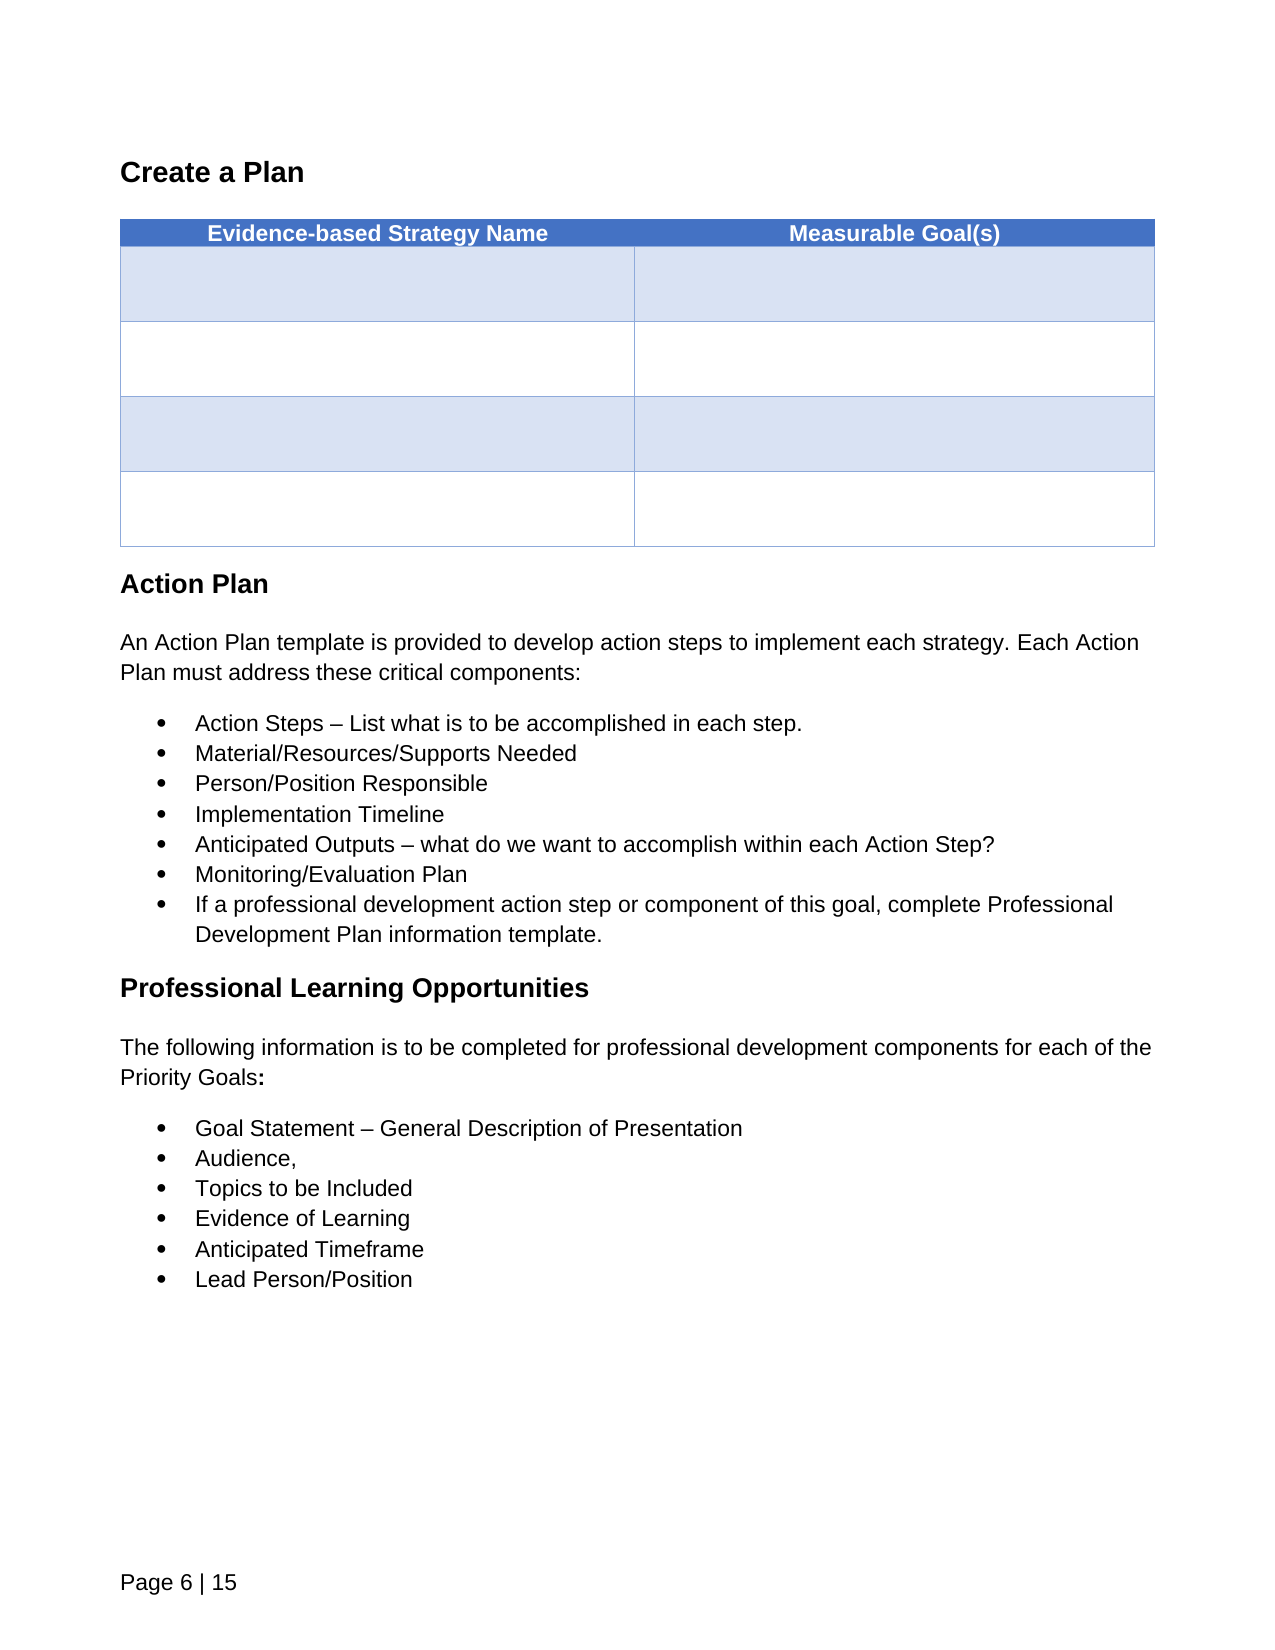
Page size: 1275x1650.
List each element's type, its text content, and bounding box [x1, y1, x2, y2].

list If a professional development action step or component of this goal, complete Professional Development Plan information template. [157, 891, 1155, 948]
list Anticipated Timeframe [157, 1236, 1155, 1262]
list Topics to be Included [157, 1175, 1155, 1201]
text The following information is to be completed for professional development components for each of the Priority Goals: [120, 1033, 1155, 1090]
subtitle Professional Learning Opportunities [120, 972, 1155, 1004]
table_cell [121, 247, 634, 321]
list Monitoring/Evaluation Plan [157, 861, 1155, 887]
table_cell [121, 397, 634, 471]
list Material/Resources/Supports Needed [157, 740, 1155, 767]
table_header Evidence-based Strategy Name [121, 220, 634, 246]
table_cell [635, 322, 1154, 396]
table_cell [121, 472, 634, 546]
table_cell [121, 322, 634, 396]
table_header Measurable Goal(s) [635, 220, 1154, 246]
table_cell [635, 472, 1154, 546]
table_cell [635, 397, 1154, 471]
text An Action Plan template is provided to develop action steps to implement each strategy. Each Action Plan must address these critical components: [120, 629, 1155, 685]
list Lead Person/Position [157, 1266, 1155, 1292]
subtitle Action Plan [120, 568, 1155, 599]
list Person/Position Responsible [157, 770, 1155, 797]
subtitle Create a Plan [120, 155, 1155, 188]
table_cell [635, 247, 1154, 321]
list Implementation Timeline [157, 801, 1155, 827]
list Evidence of Learning [157, 1205, 1155, 1232]
list Action Steps – List what is to be accomplished in each step. [157, 710, 1155, 736]
list Anticipated Outputs – what do we want to accomplish within each Action Step? [157, 831, 1155, 857]
list Goal Statement – General Description of Presentation [157, 1115, 1155, 1141]
list Audience, [157, 1145, 1155, 1171]
